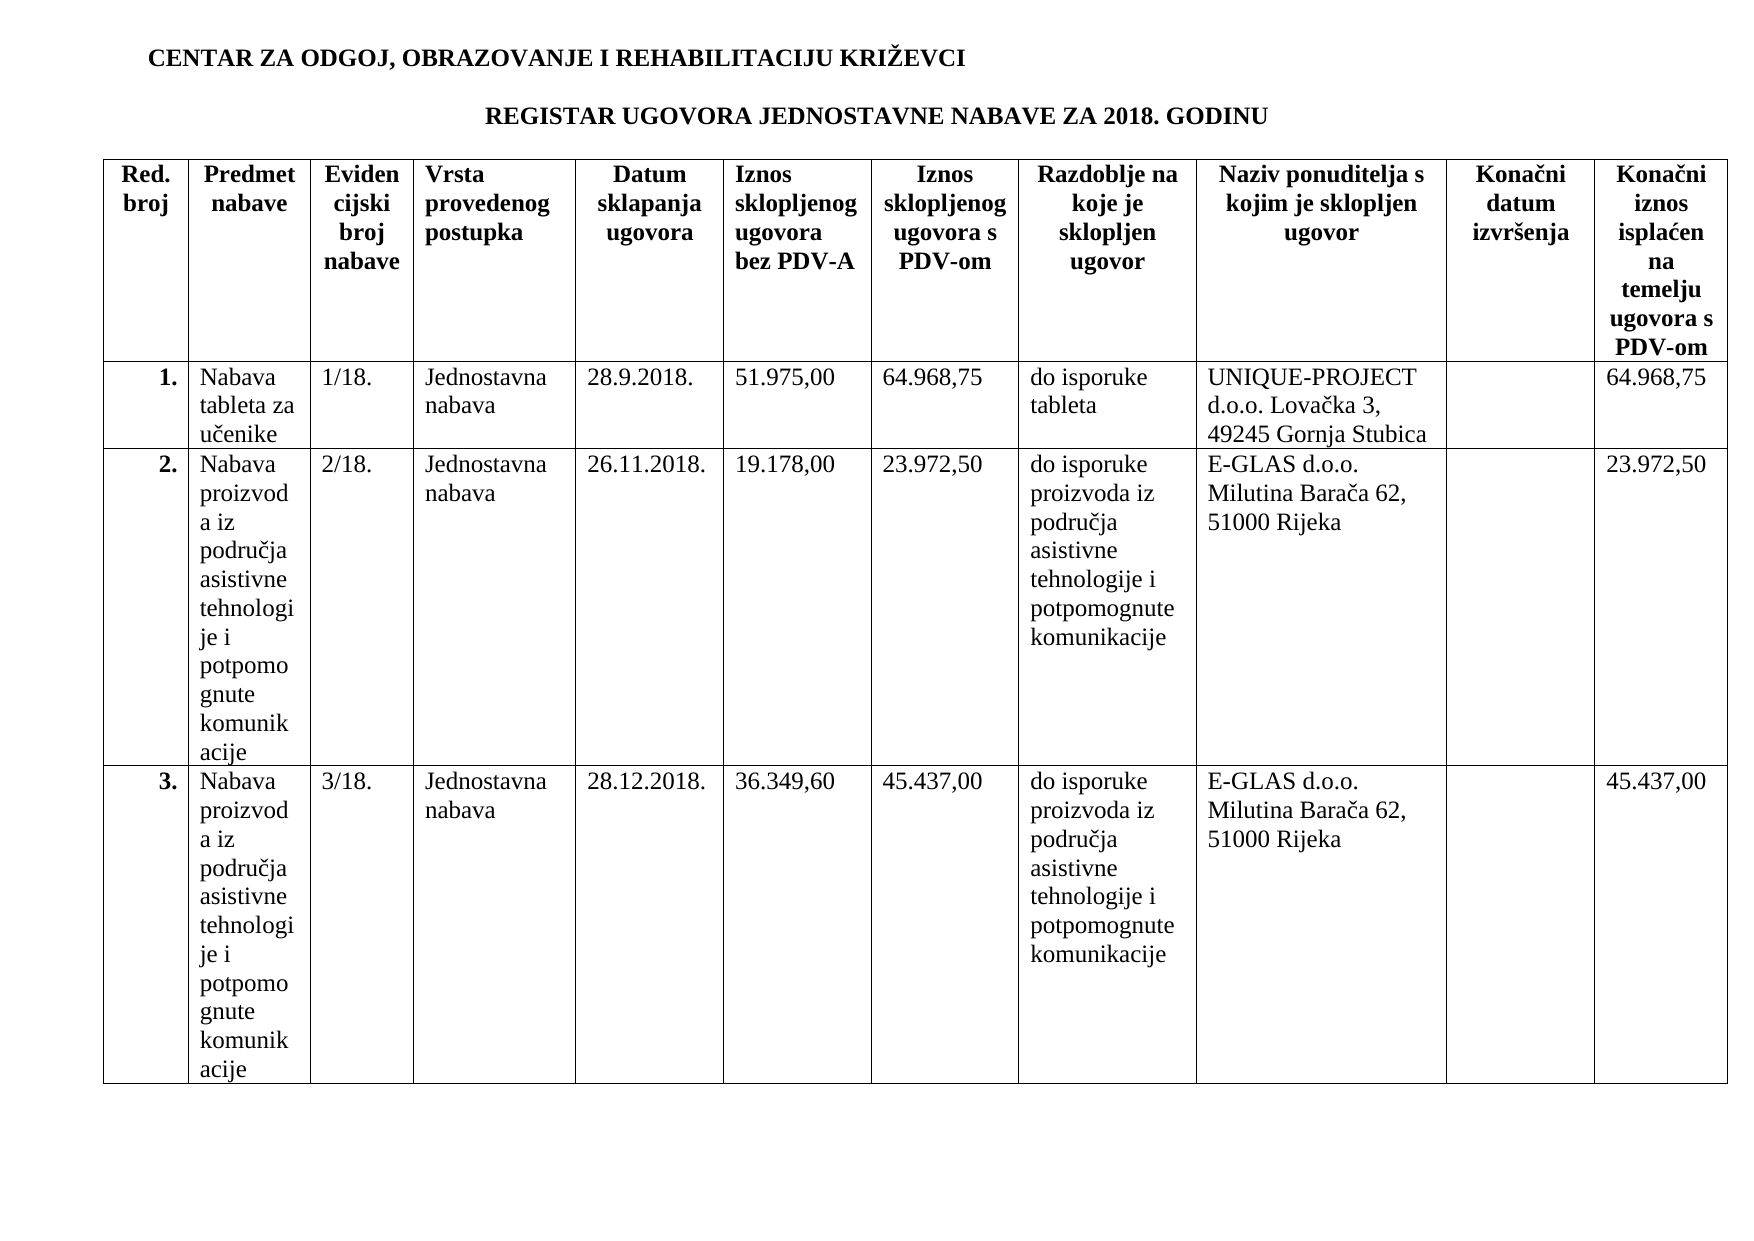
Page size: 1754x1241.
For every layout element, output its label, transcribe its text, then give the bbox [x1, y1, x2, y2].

table_cell 45.437,00 [872, 766, 1018, 1083]
table_cell do isporuke tableta [1019, 362, 1196, 448]
table_header Predmet nabave [189, 160, 310, 361]
table_cell 64.968,75 [872, 362, 1018, 448]
table_header Vrsta provedenog postupka [414, 160, 575, 361]
table_cell 1. [104, 362, 188, 448]
table_cell 2/18. [311, 449, 413, 765]
table_header Evidencijski broj nabave [311, 160, 413, 361]
table_cell do isporuke proizvoda iz područja asistivne tehnologije i potpomognute komunikacije [1019, 766, 1196, 1083]
text REGISTAR UGOVORA JEDNOSTAVNE NABAVE ZA 2018. GODINU [148, 101, 1606, 130]
table_cell 36.349,60 [724, 766, 871, 1083]
table_cell [1447, 449, 1594, 765]
table_cell 51.975,00 [724, 362, 871, 448]
table_cell E-GLAS d.o.o. Milutina Barača 62, 51000 Rijeka [1197, 449, 1446, 765]
table_cell 26.11.2018. [576, 449, 723, 765]
table_cell Nabava proizvoda iz područja asistivne tehnologije i potpomognute komunikacije [189, 766, 310, 1083]
table_cell 2. [104, 449, 188, 765]
table_cell 64.968,75 [1595, 362, 1727, 448]
text CENTAR ZA ODGOJ, OBRAZOVANJE I REHABILITACIJU KRIŽEVCI [148, 43, 1606, 72]
table_cell 28.9.2018. [576, 362, 723, 448]
table_cell [1447, 362, 1594, 448]
table_cell 3. [104, 766, 188, 1083]
table_cell 23.972,50 [1595, 449, 1727, 765]
table_cell Nabava tableta za učenike [189, 362, 310, 448]
table_header Datum sklapanja ugovora [576, 160, 723, 361]
table_header Iznos sklopljenog ugovora s PDV-om [872, 160, 1018, 361]
table_cell [1447, 766, 1594, 1083]
table_cell do isporuke proizvoda iz područja asistivne tehnologije i potpomognute komunikacije [1019, 449, 1196, 765]
table_cell UNIQUE-PROJECT d.o.o. Lovačka 3, 49245 Gornja Stubica [1197, 362, 1446, 448]
table_header Razdoblje na koje je sklopljen ugovor [1019, 160, 1196, 361]
table_cell 28.12.2018. [576, 766, 723, 1083]
table_header Red. broj [104, 160, 188, 361]
table_cell Jednostavna nabava [414, 449, 575, 765]
table_header Konačni datum izvršenja [1447, 160, 1594, 361]
table_cell 1/18. [311, 362, 413, 448]
table_cell 3/18. [311, 766, 413, 1083]
table_cell Jednostavna nabava [414, 766, 575, 1083]
table_header Iznos sklopljenog ugovora bez PDV-A [724, 160, 871, 361]
table_cell Nabava proizvoda iz područja asistivne tehnologije i potpomognute komunikacije [189, 449, 310, 765]
table_header Naziv ponuditelja s kojim je sklopljen ugovor [1197, 160, 1446, 361]
table_cell 23.972,50 [872, 449, 1018, 765]
table_header Konačni iznos isplaćen na temelju ugovora s PDV-om [1595, 160, 1727, 361]
table_cell E-GLAS d.o.o. Milutina Barača 62, 51000 Rijeka [1197, 766, 1446, 1083]
table_cell Jednostavna nabava [414, 362, 575, 448]
table_cell 19.178,00 [724, 449, 871, 765]
table_cell 45.437,00 [1595, 766, 1727, 1083]
